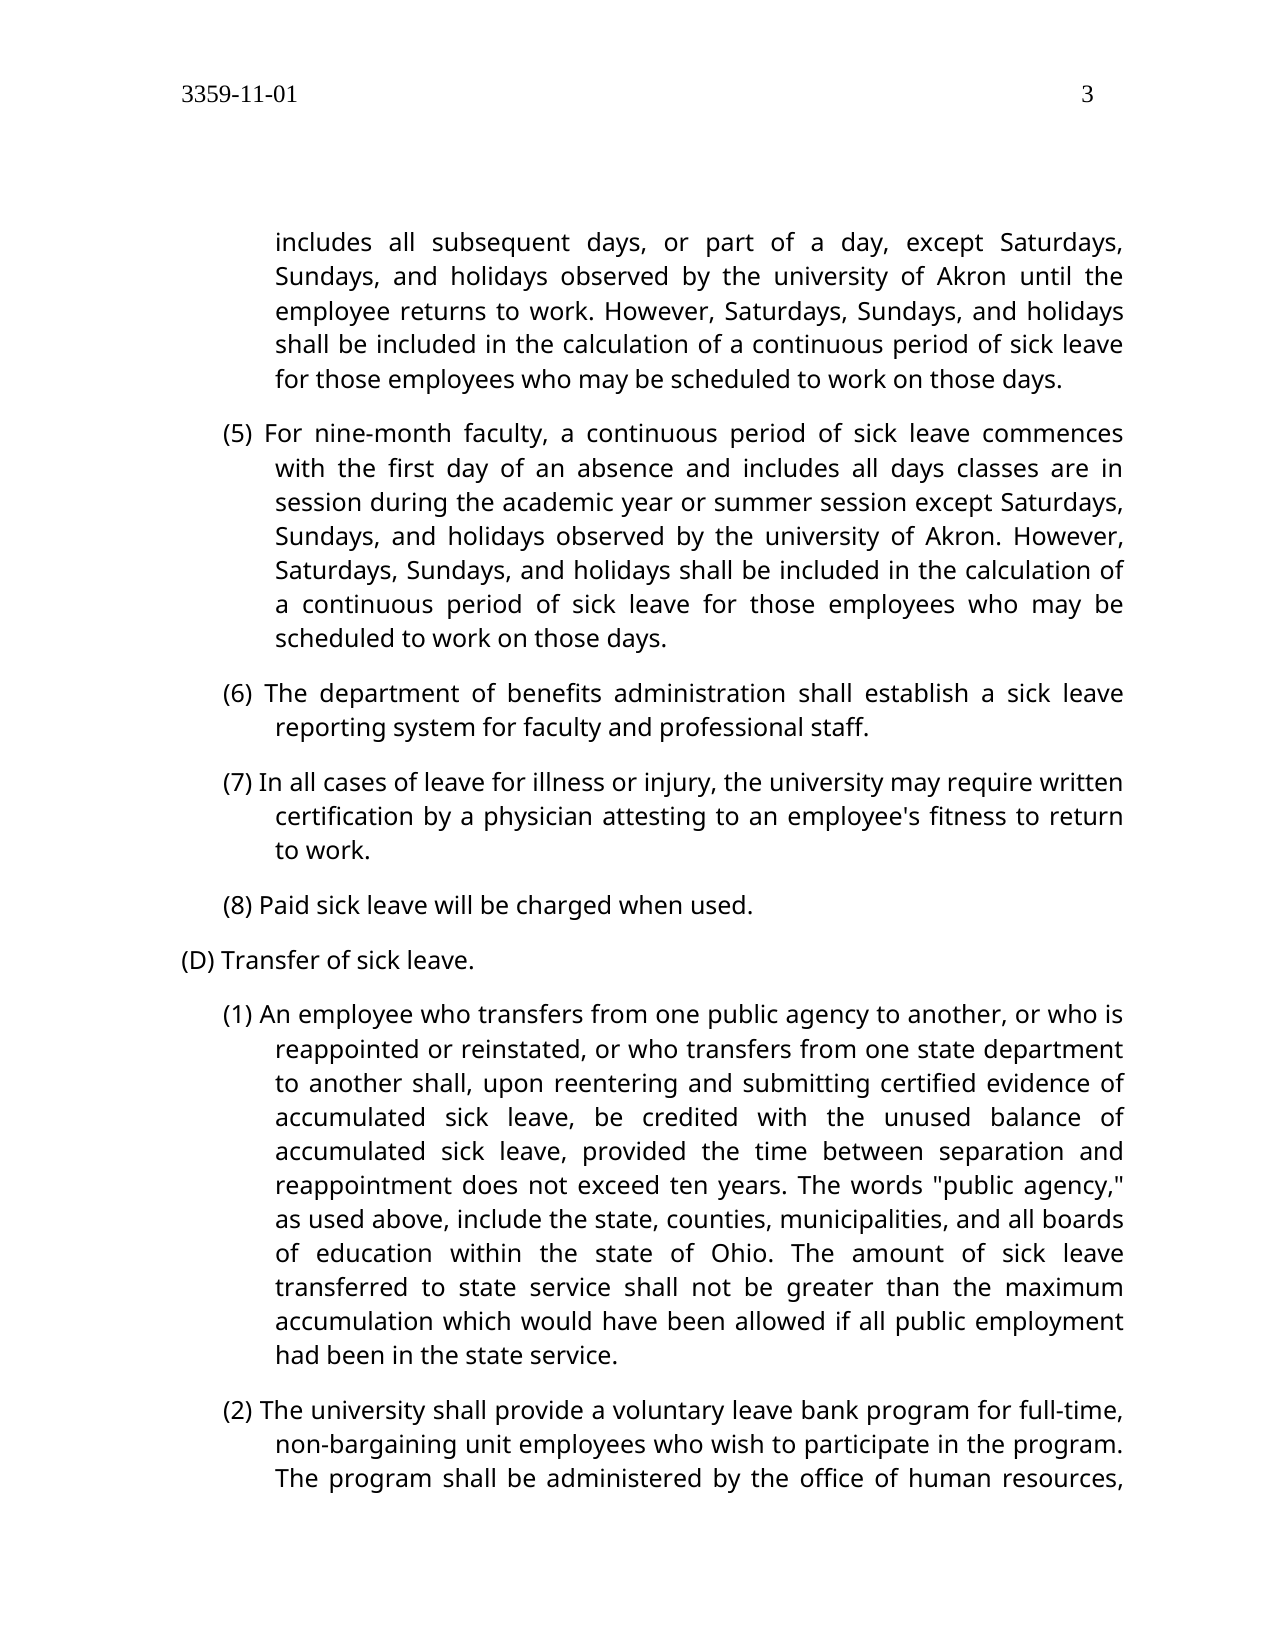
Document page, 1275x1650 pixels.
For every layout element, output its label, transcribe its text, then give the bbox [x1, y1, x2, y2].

text (1) An employee who transfers from one public agency to another, or who is reappointed or reinstated, or who transfers from one state department to another shall, upon reentering and submitting certified evidence of accumulated sick leave, be credited with the unused balance of accumulated sick leave, provided the time between separation and reappointment does not exceed ten years. The words "public agency," as used above, include the state, counties, municipalities, and all boards of education within the state of Ohio. The amount of sick leave transferred to state service shall not be greater than the maximum accumulation which would have been allowed if all public employment had been in the state service. [223, 997, 1125, 1372]
text (7) In all cases of leave for illness or injury, the university may require written certification by a physician attesting to an employee's fitness to return to work. [223, 764, 1125, 867]
text (8) Paid sick leave will be charged when used. [223, 887, 1125, 921]
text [223, 1393, 1125, 1495]
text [223, 225, 1125, 395]
text (6) The department of benefits administration shall establish a sick leave reporting system for faculty and professional staff. [223, 675, 1125, 743]
text (5) For nine-month faculty, a continuous period of sick leave commences with the first day of an absence and includes all days classes are in session during the academic year or summer session except Saturdays, Sundays, and holidays observed by the university of Akron. However, Saturdays, Sundays, and holidays shall be included in the calculation of a continuous period of sick leave for those employees who may be scheduled to work on those days. [223, 416, 1125, 654]
text (D) Transfer of sick leave. [181, 942, 1125, 976]
